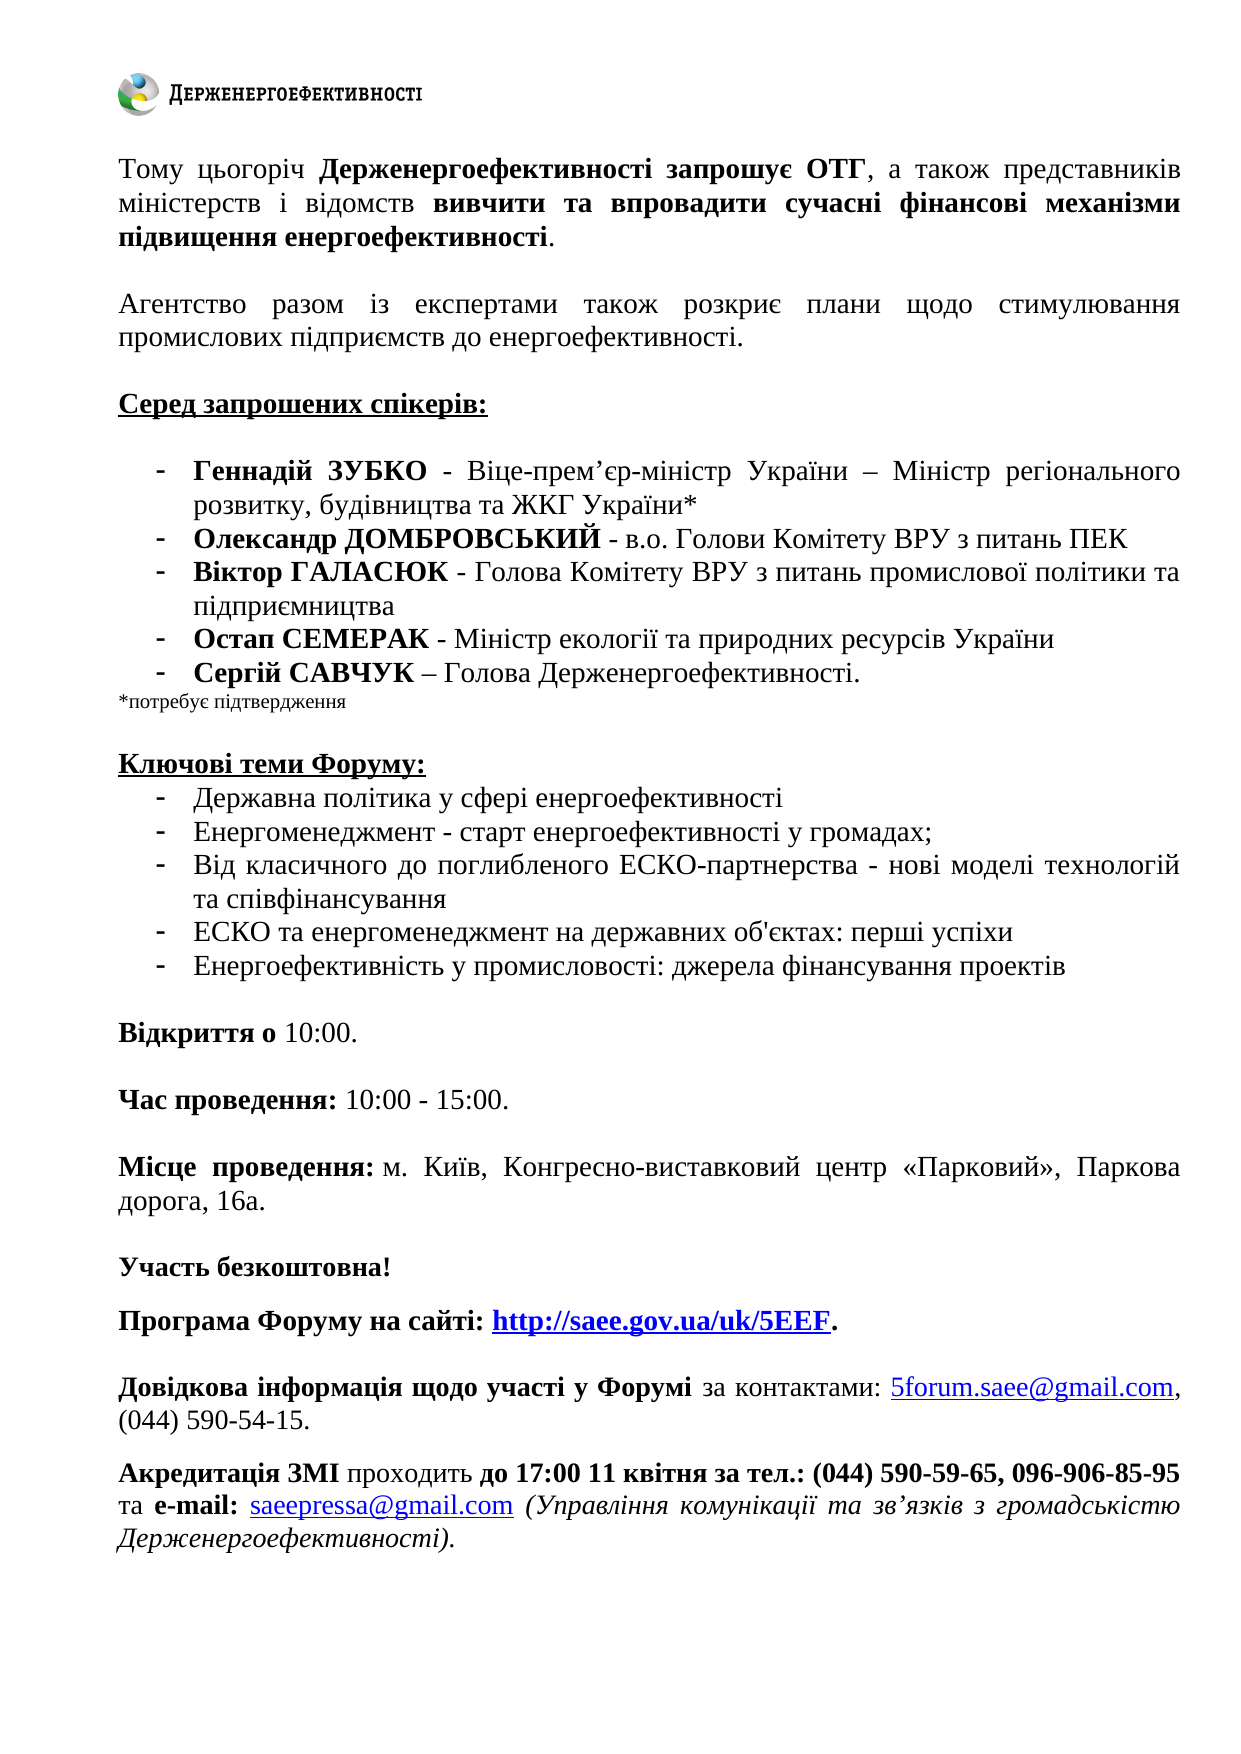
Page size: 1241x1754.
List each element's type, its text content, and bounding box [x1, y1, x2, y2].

picture [118, 73, 422, 116]
list Олександр ДОМБРОВСЬКИЙ - в.о. Голови Комітету ВРУ з питань ПЕК [156, 521, 1181, 554]
list Енергоефективність у промисловості: джерела фінансування проектів [156, 948, 1181, 982]
text Довідкова інформація щодо участі у Форумі за контактами: 5forum.saee@gmail.com, (044) 590-54-15. [118, 1370, 1181, 1435]
text Відкриття о 10:00. [118, 1015, 1181, 1049]
list Сергій САВЧУК – Голова Держенергоефективності. [156, 655, 1181, 689]
list Енергоменеджмент - старт енергоефективності у громадах; [156, 814, 1181, 847]
text Серед запрошених спікерів: [118, 386, 1181, 420]
list Остап СЕМЕРАК - Міністр екології та природних ресурсів України [156, 622, 1181, 655]
list Від класичного до поглибленого ЕСКО-партнерства - нові моделі технологій та співфінансування [156, 847, 1181, 914]
text Ключові теми Форуму: [118, 746, 1181, 780]
text Агентство разом із експертами також розкриє плани щодо стимулювання промислових підприємств до енергоефективності. [118, 286, 1181, 353]
text Участь безкоштовна! [118, 1250, 1181, 1282]
text Тому цьогоріч Держенергоефективності запрошує ОТГ, а також представників міністерств і відомств вивчити та впровадити сучасні фінансові механізми підвищення енергоефективності. [118, 152, 1181, 252]
list Державна політика у сфері енергоефективності [156, 780, 1181, 814]
text Час проведення: 10:00 - 15:00. [118, 1082, 1181, 1116]
text Програма Форуму на сайті: http://saee.gov.ua/uk/5EEF. [118, 1303, 1181, 1337]
list Геннадій ЗУБКО - Віце-прем’єр-міністр України – Міністр регіонального розвитку, будівництва та ЖКГ України* [156, 453, 1181, 521]
list Віктор ГАЛАСЮК - Голова Комітету ВРУ з питань промислової політики та підприємництва [156, 554, 1181, 622]
list ЕСКО та енергоменеджмент на державних об'єктах: перші успіхи [156, 914, 1181, 948]
text *потребує підтвердження [118, 689, 1181, 713]
text Місце проведення: м. Київ, Конгресно-виставковий центр «Парковий», Паркова дорога, 16а. [118, 1149, 1181, 1217]
text Акредитація ЗМІ проходить до 17:00 11 квітня за тел.: (044) 590-59-65, 096-906-85-95 та e-mail: saeepressa@gmail.com (Управління комунікації та зв’язків з громадськістю Держенергоефективності). [118, 1456, 1181, 1553]
